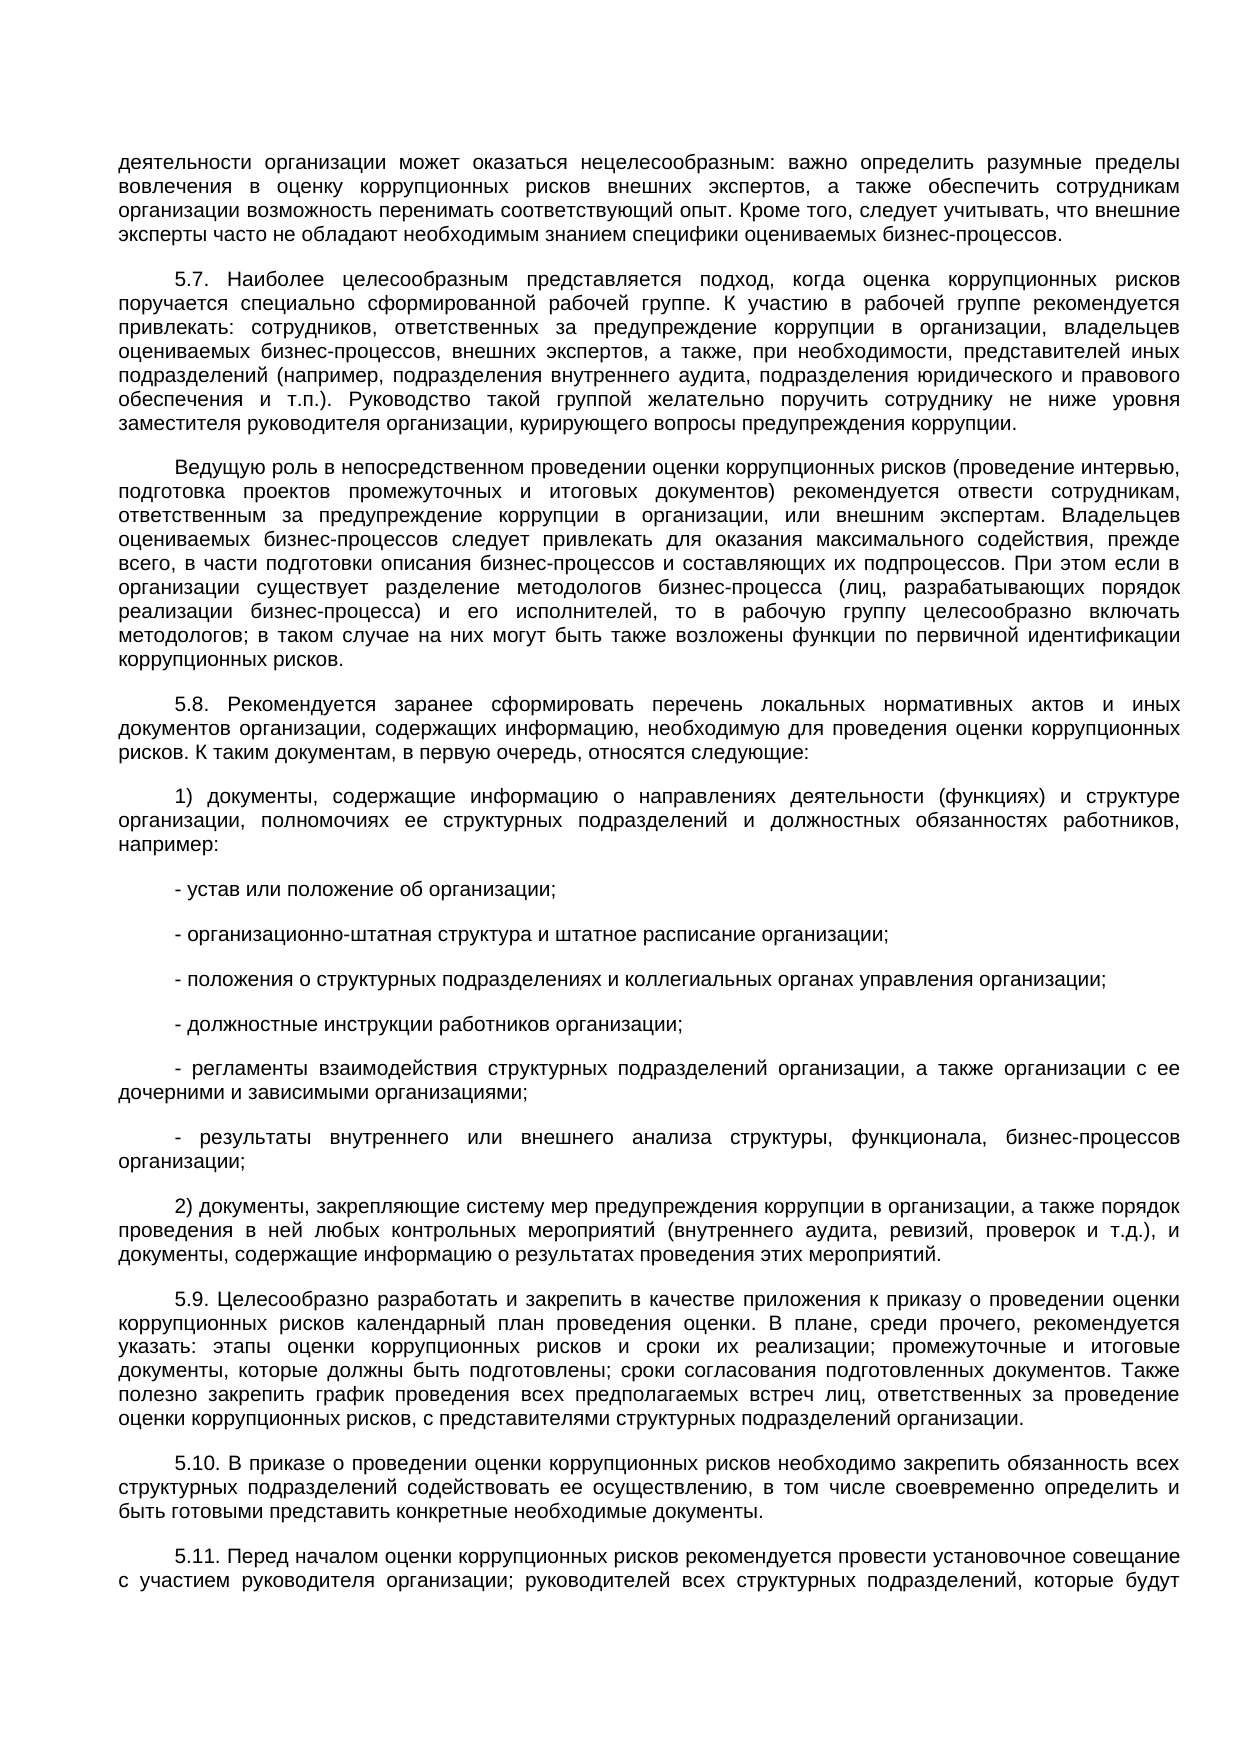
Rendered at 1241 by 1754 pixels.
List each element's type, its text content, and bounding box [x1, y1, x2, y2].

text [118, 150, 1181, 246]
text - устав или положение об организации; [118, 877, 1181, 901]
text 1) документы, содержащие информацию о направлениях деятельности (функциях) и структуре организации, полномочиях ее структурных подразделений и должностных обязанностях работников, например: [118, 784, 1181, 856]
text - положения о структурных подразделениях и коллегиальных органах управления организации; [118, 967, 1181, 991]
text 5.9. Целесообразно разработать и закрепить в качестве приложения к приказу о проведении оценки коррупционных рисков календарный план проведения оценки. В плане, среди прочего, рекомендуется указать: этапы оценки коррупционных рисков и сроки их реализации; промежуточные и итоговые документы, которые должны быть подготовлены; сроки согласования подготовленных документов. Также полезно закрепить график проведения всех предполагаемых встреч лиц, ответственных за проведение оценки коррупционных рисков, с представителями структурных подразделений организации. [118, 1286, 1181, 1430]
text 5.7. Наиболее целесообразным представляется подход, когда оценка коррупционных рисков поручается специально сформированной рабочей группе. К участию в рабочей группе рекомендуется привлекать: сотрудников, ответственных за предупреждение коррупции в организации, владельцев оцениваемых бизнес-процессов, внешних экспертов, а также, при необходимости, представителей иных подразделений (например, подразделения внутреннего аудита, подразделения юридического и правового обеспечения и т.п.). Руководство такой группой желательно поручить сотруднику не ниже уровня заместителя руководителя организации, курирующего вопросы предупреждения коррупции. [118, 267, 1181, 434]
text - организационно-штатная структура и штатное расписание организации; [118, 922, 1181, 946]
text Ведущую роль в непосредственном проведении оценки коррупционных рисков (проведение интервью, подготовка проектов промежуточных и итоговых документов) рекомендуется отвести сотрудникам, ответственным за предупреждение коррупции в организации, или внешним экспертам. Владельцев оцениваемых бизнес-процессов следует привлекать для оказания максимального содействия, прежде всего, в части подготовки описания бизнес-процессов и составляющих их подпроцессов. При этом если в организации существует разделение методологов бизнес-процесса (лиц, разрабатывающих порядок реализации бизнес-процесса) и его исполнителей, то в рабочую группу целесообразно включать методологов; в таком случае на них могут быть также возложены функции по первичной идентификации коррупционных рисков. [118, 455, 1181, 671]
text 2) документы, закрепляющие систему мер предупреждения коррупции в организации, а также порядок проведения в ней любых контрольных мероприятий (внутреннего аудита, ревизий, проверок и т.д.), и документы, содержащие информацию о результатах проведения этих мероприятий. [118, 1194, 1181, 1266]
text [118, 1544, 1181, 1592]
text 5.8. Рекомендуется заранее сформировать перечень локальных нормативных актов и иных документов организации, содержащих информацию, необходимую для проведения оценки коррупционных рисков. К таким документам, в первую очередь, относятся следующие: [118, 692, 1181, 763]
text 5.10. В приказе о проведении оценки коррупционных рисков необходимо закрепить обязанность всех структурных подразделений содействовать ее осуществлению, в том числе своевременно определить и быть готовыми представить конкретные необходимые документы. [118, 1451, 1181, 1523]
text - должностные инструкции работников организации; [118, 1011, 1181, 1035]
text - результаты внутреннего или внешнего анализа структуры, функционала, бизнес-процессов организации; [118, 1125, 1181, 1173]
text - регламенты взаимодействия структурных подразделений организации, а также организации с ее дочерними и зависимыми организациями; [118, 1056, 1181, 1104]
